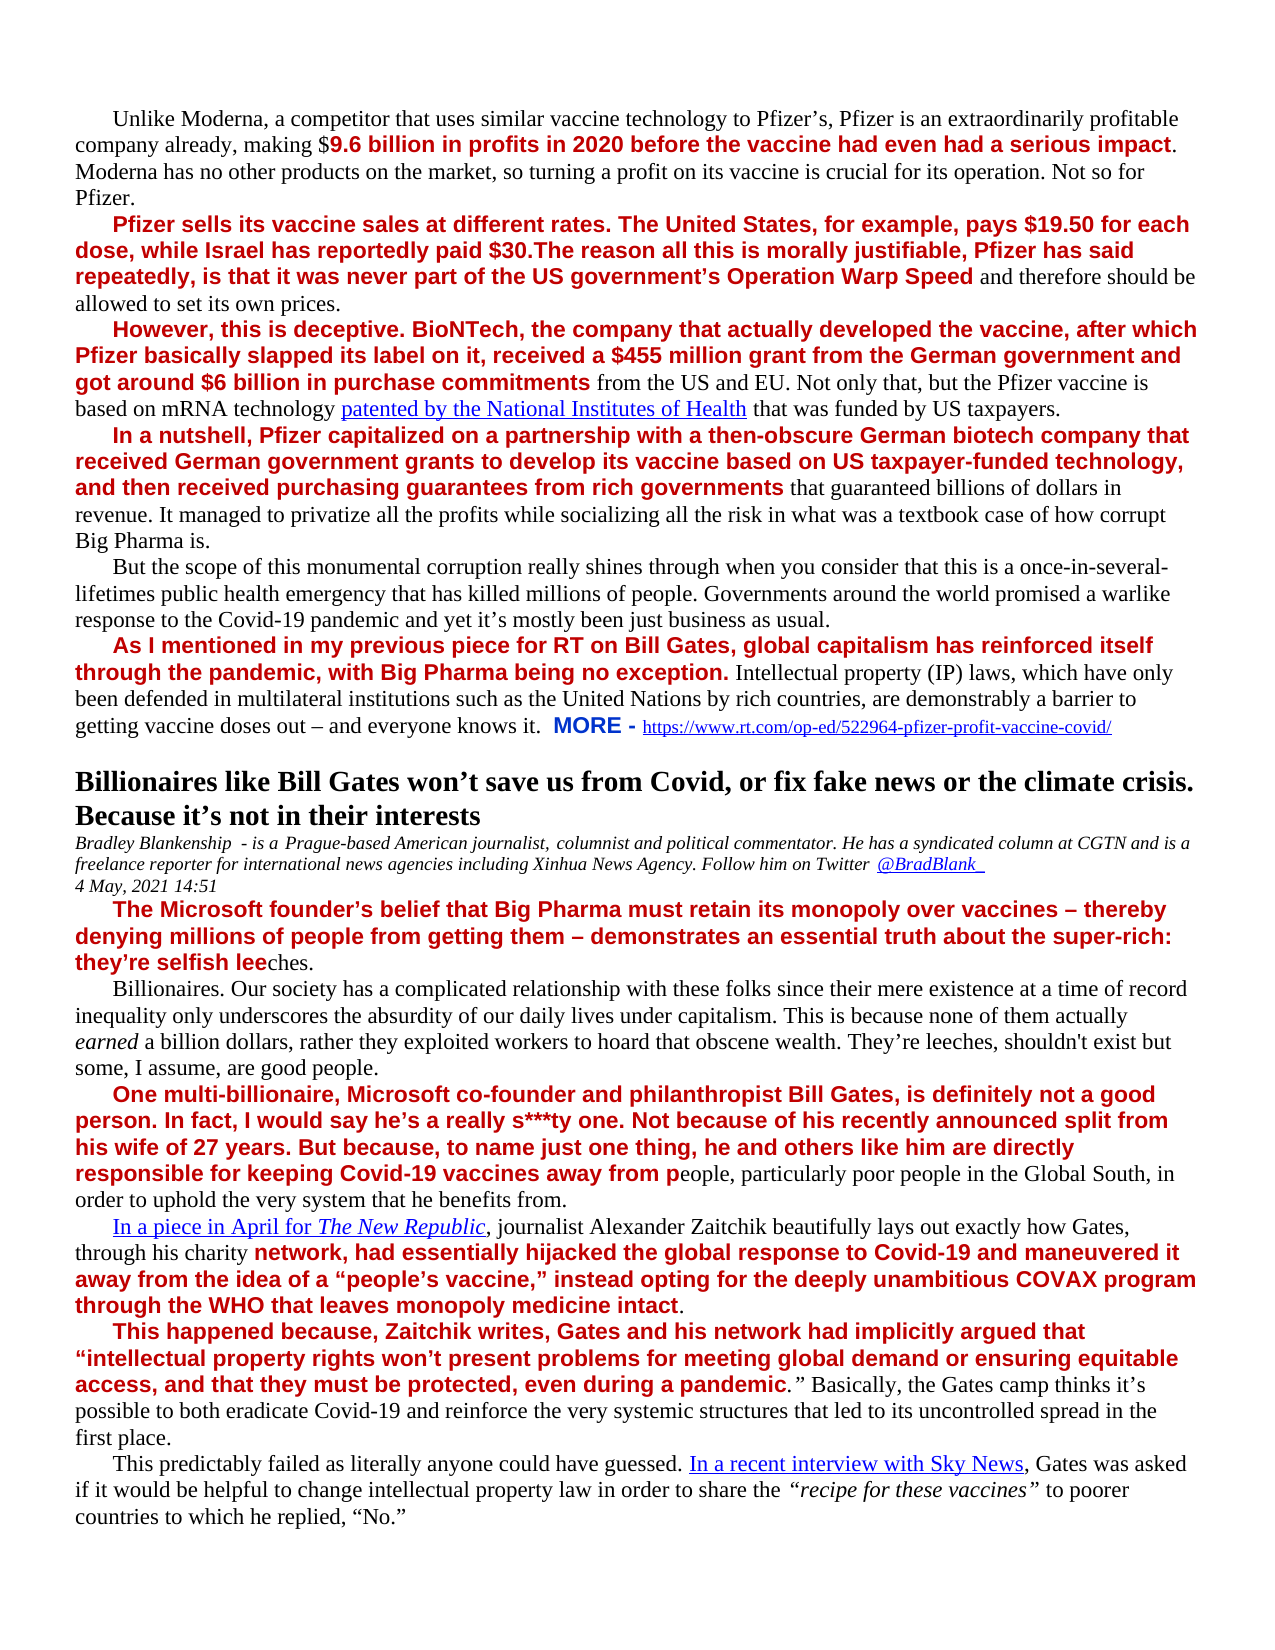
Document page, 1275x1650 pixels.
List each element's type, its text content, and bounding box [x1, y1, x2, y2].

text But the scope of this monumental corruption really shines through when you consider that this is a once-in-several-lifetimes public health emergency that has killed millions of people. Governments around the world promised a warlike response to the Covid-19 pandemic and yet it’s mostly been just business as usual. [75, 553, 1200, 632]
text However, this is deceptive. BioNTech, the company that actually developed the vaccine, after which Pfizer basically slapped its label on it, received a $455 million grant from the German government and got around $6 billion in purchase commitments from the US and EU. Not only that, but the Pfizer vaccine is based on mRNA technology patented by the National Institutes of Health that was funded by US taxpayers. [75, 316, 1200, 422]
text This predictably failed as literally anyone could have guessed. In a recent interview with Sky News, Gates was asked if it would be helpful to change intellectual property law in order to share the “recipe for these vaccines” to poorer countries to which he replied, “No.” [75, 1450, 1200, 1529]
text In a piece in April for The New Republic, journalist Alexander Zaitchik beautifully lays out exactly how Gates, through his charity network, had essentially hijacked the global response to Covid-19 and maneuvered it away from the idea of a “people’s vaccine,” instead opting for the deeply unambitious COVAX program through the WHO that leaves monopoly medicine intact. [75, 1213, 1200, 1318]
text Billionaires like Bill Gates won’t save us from Covid, or fix fake news or the climate crisis. Because it’s not in their interests [75, 764, 1200, 832]
text Billionaires. Our society has a complicated relationship with these folks since their mere existence at a time of record inequality only underscores the absurdity of our daily lives under capitalism. This is because none of them actually earned a billion dollars, rather they exploited workers to hoard that obscene wealth. They’re leeches, shouldn't exist but some, I assume, are good people. [75, 975, 1200, 1081]
text 4 May, 2021 14:51 [75, 875, 1200, 896]
text Unlike Moderna, a competitor that uses similar vaccine technology to Pfizer’s, Pfizer is an extraordinarily profitable company already, making $9.6 billion in profits in 2020 before the vaccine had even had a serious impact. Moderna has no other products on the market, so turning a profit on its vaccine is crucial for its operation. Not so for Pfizer. [75, 105, 1200, 211]
text Bradley Blankenship - is a Prague-based American journalist, columnist and political commentator. He has a syndicated column at CGTN and is a freelance reporter for international news agencies including Xinhua News Agency. Follow him on Twitter @BradBlank_ [75, 832, 1200, 875]
text The Microsoft founder’s belief that Big Pharma must retain its monopoly over vaccines – thereby denying millions of people from getting them – demonstrates an essential truth about the super-rich: they’re selfish leeches. [75, 896, 1200, 975]
text As I mentioned in my previous piece for RT on Bill Gates, global capitalism has reinforced itself through the pandemic, with Big Pharma being no exception. Intellectual property (IP) laws, which have only been defended in multilateral institutions such as the United Nations by rich countries, are demonstrably a barrier to getting vaccine doses out – and everyone knows it. MORE - https://www.rt.com/op-ed/522964-pfizer-profit-vaccine-covid/ [75, 632, 1200, 738]
text One multi-billionaire, Microsoft co-founder and philanthropist Bill Gates, is definitely not a good person. In fact, I would say he’s a really s***ty one. Not because of his recently announced split from his wife of 27 years. But because, to name just one thing, he and others like him are directly responsible for keeping Covid-19 vaccines away from people, particularly poor people in the Global South, in order to uphold the very system that he benefits from. [75, 1081, 1200, 1213]
text This happened because, Zaitchik writes, Gates and his network had implicitly argued that “intellectual property rights won’t present problems for meeting global demand or ensuring equitable access, and that they must be protected, even during a pandemic.” Basically, the Gates camp thinks it’s possible to both eradicate Covid-19 and reinforce the very systemic structures that led to its uncontrolled spread in the first place. [75, 1318, 1200, 1450]
text Pfizer sells its vaccine sales at different rates. The United States, for example, pays $19.50 for each dose, while Israel has reportedly paid $30.The reason all this is morally justifiable, Pfizer has said repeatedly, is that it was never part of the US government’s Operation Warp Speed and therefore should be allowed to set its own prices. [75, 211, 1200, 316]
text In a nutshell, Pfizer capitalized on a partnership with a then-obscure German biotech company that received German government grants to develop its vaccine based on US taxpayer-funded technology, and then received purchasing guarantees from rich governments that guaranteed billions of dollars in revenue. It managed to privatize all the profits while socializing all the risk in what was a textbook case of how corrupt Big Pharma is. [75, 422, 1200, 553]
